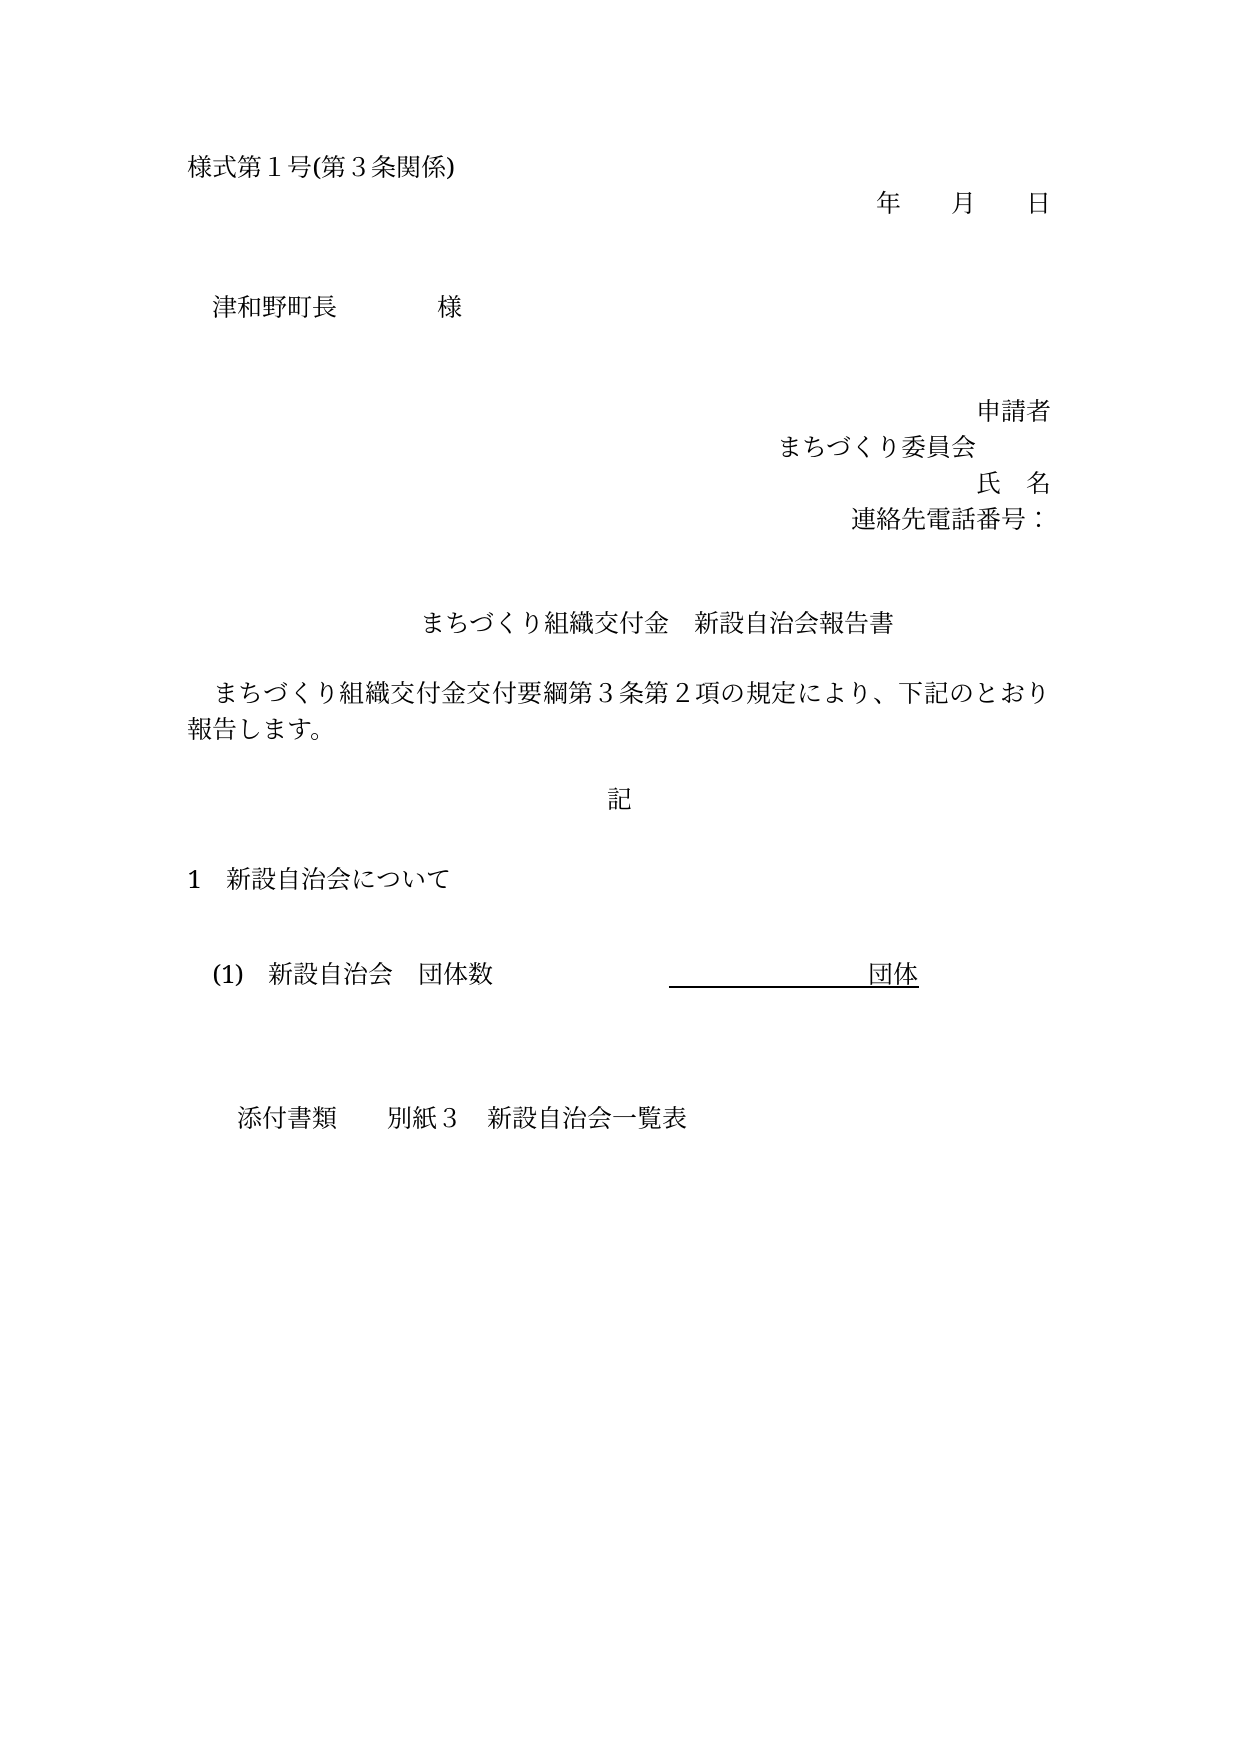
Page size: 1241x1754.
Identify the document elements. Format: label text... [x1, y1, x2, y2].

table_header 様式第１号(第３条関係) 年 月 日 津和野町長 様 申請者 まちづくり委員会 氏 名 連絡先電話番号： まちづくり組織交付金 新設自治会報告書 まちづくり組織交付金交付要綱第３条第２項の規定により、下記のとおり報告します。 記 1 新設自治会について (1) 新設自治会 団体数 団体 添付書類 別紙３ 新設自治会一覧表 [177, 148, 1062, 1478]
